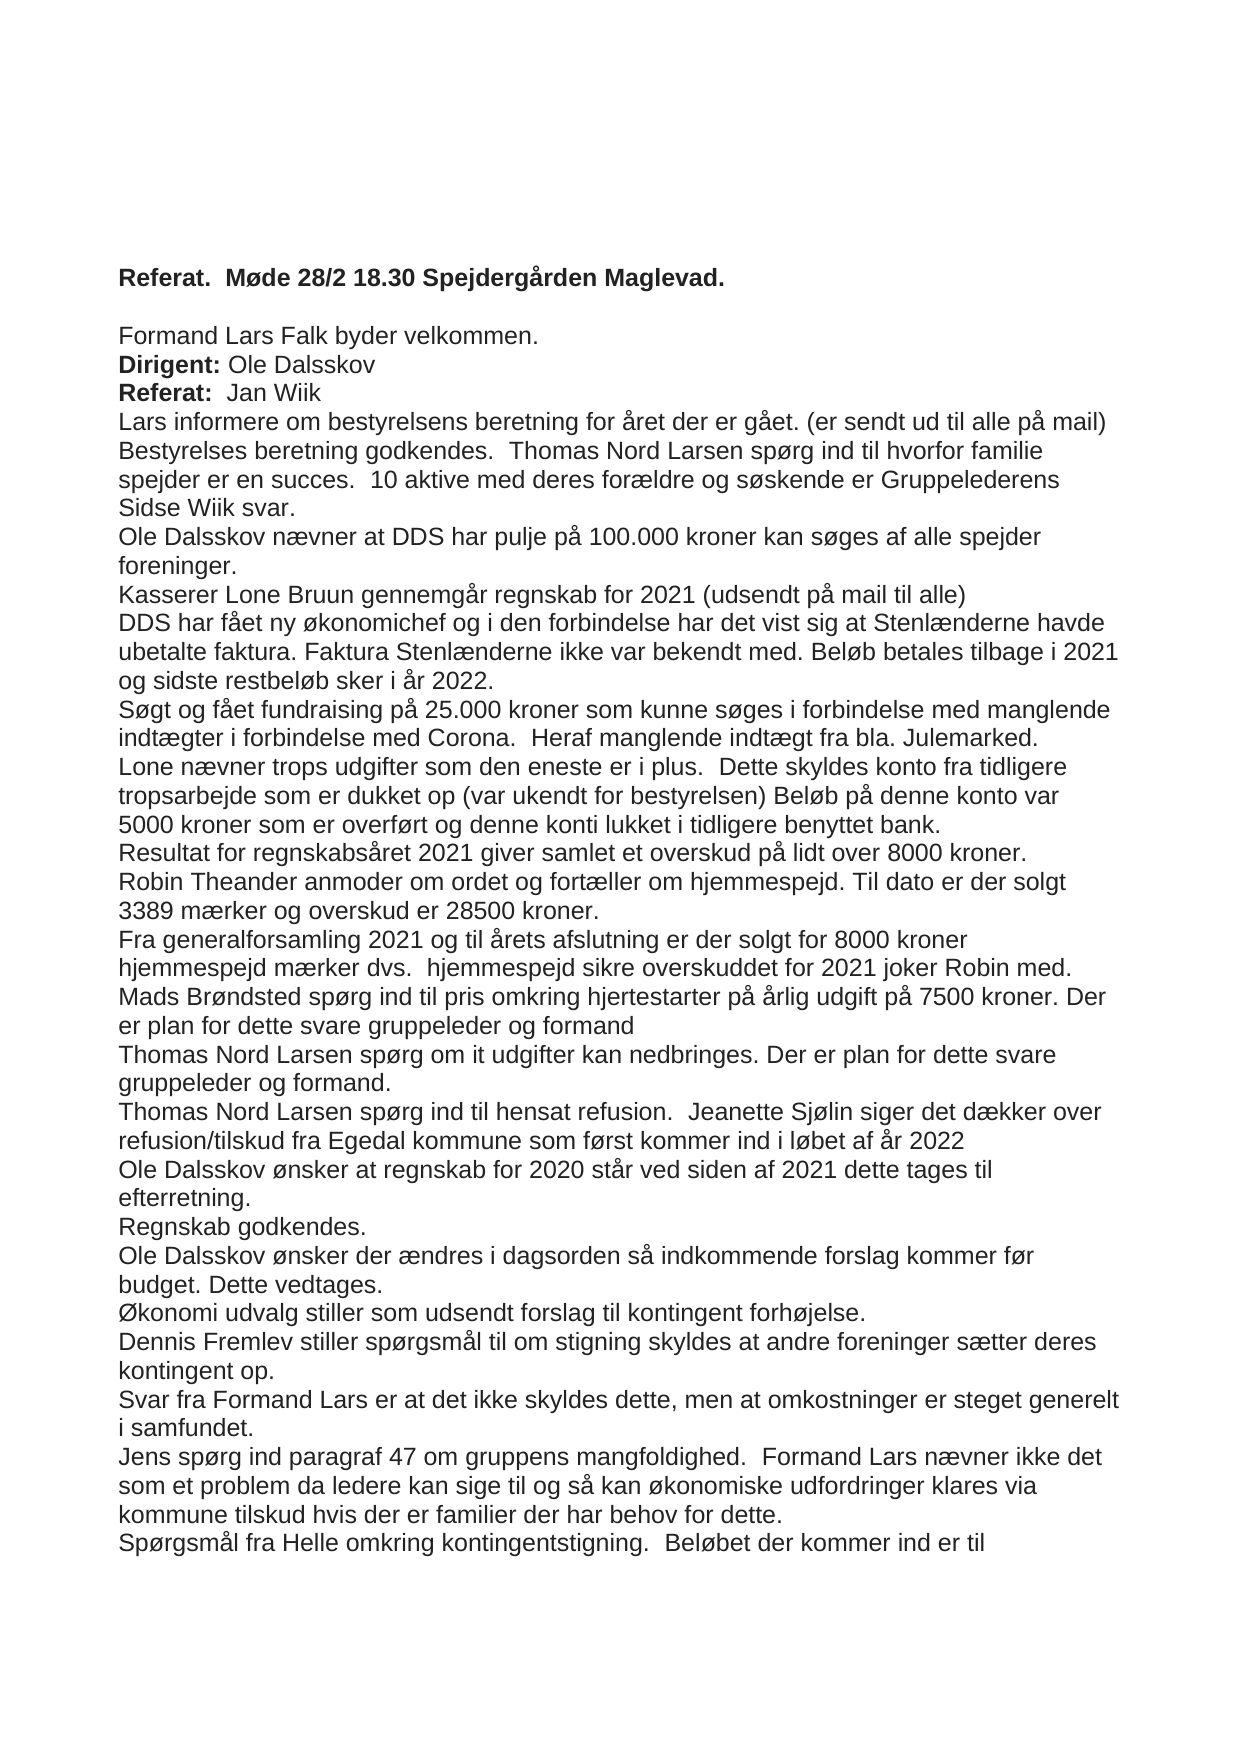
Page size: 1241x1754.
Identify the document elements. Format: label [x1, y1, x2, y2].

text [118, 206, 1122, 1557]
